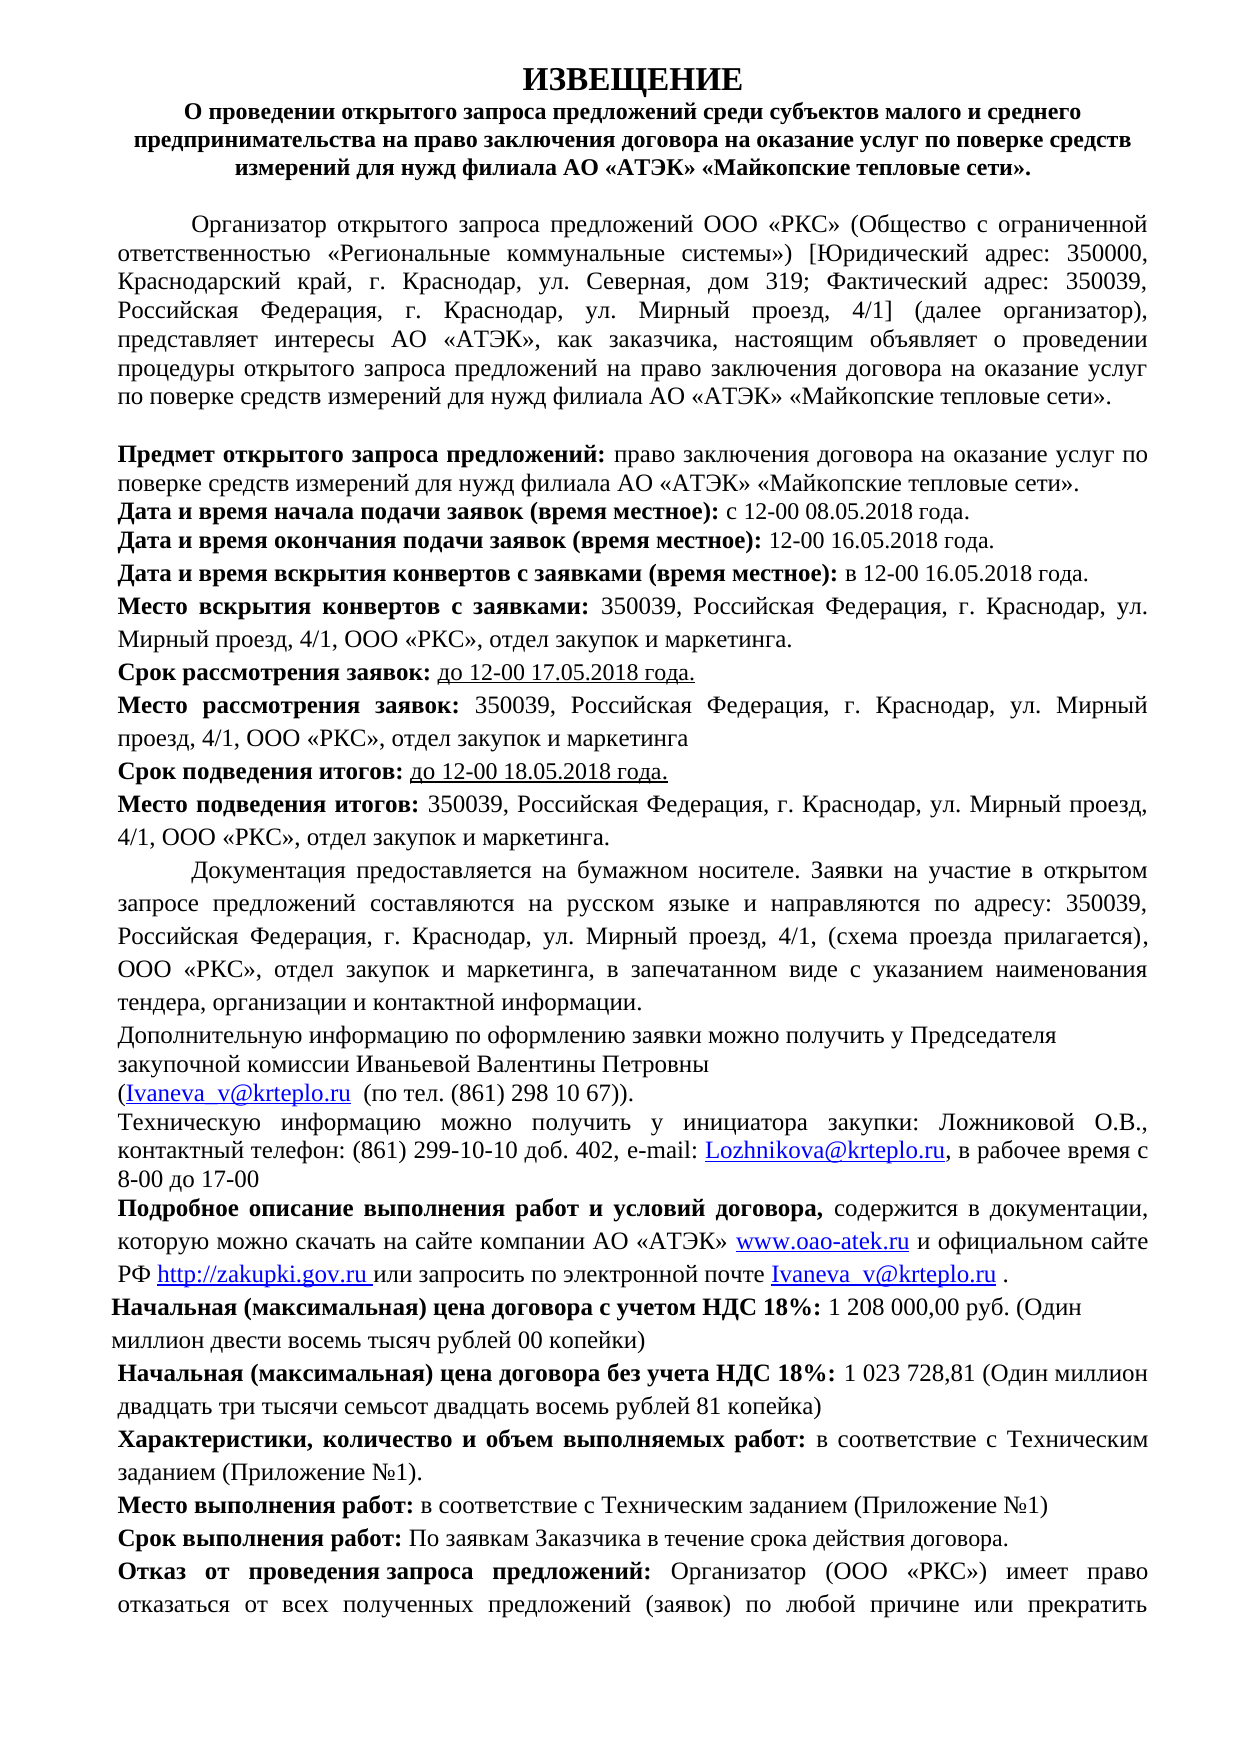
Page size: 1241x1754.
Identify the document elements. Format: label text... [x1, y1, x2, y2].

text Документация предоставляется на бумажном носителе. Заявки на участие в открытом запросе предложений составляются на русском языке и направляются по адресу: 350039, Российская Федерация, г. Краснодар, ул. Мирный проезд, 4/1, (схема проезда прилагается), ООО «РКС», отдел закупок и маркетинга, в запечатанном виде с указанием наименования тендера, организации и контактной информации. [117, 855, 1148, 1016]
text Дата и время вскрытия конвертов с заявками (время местное): в 12-00 16.05.2018 года. [117, 558, 1148, 587]
text Характеристики, количество и объем выполняемых работ: в соответствие с Техническим заданием (Приложение №1). [117, 1424, 1148, 1486]
text Начальная (максимальная) цена договора без учета НДС 18%: 1 023 728,81 (Один миллион двадцать три тысячи семьсот двадцать восемь рублей 81 копейка) [117, 1292, 1148, 1420]
text (Ivaneva_v@krteplo.ru (по тел. (861) 298 10 67)). [117, 1078, 1148, 1107]
text Дата и время начала подачи заявок (время местное): с 12-00 08.05.2018 года. [117, 496, 1148, 525]
text Дополнительную информацию по оформлению заявки можно получить у Председателя закупочной комиссии Иваньевой Валентины Петровны [117, 1021, 1148, 1078]
text ИЗВЕЩЕНИЕ [117, 59, 1148, 97]
text Место вскрытия конвертов с заявками: 350039, Российская Федерация, г. Краснодар, ул. Мирный проезд, 4/1, ООО «РКС», отдел закупок и маркетинга. [117, 591, 1148, 653]
text Организатор открытого запроса предложений ООО «РКС» (Общество с ограниченной ответственностью «Региональные коммунальные системы») [Юридический адрес: 350000, Краснодарский край, г. Краснодар, ул. Северная, дом 319; Фактический адрес: 350039, Российская Федерация, г. Краснодар, ул. Мирный проезд, 4/1] (далее организатор), представляет интересы АО «АТЭК», как заказчика, настоящим объявляет о проведении процедуры открытого запроса предложений на право заключения договора на оказание услуг по поверке средств измерений для нужд филиала АО «АТЭК» «Майкопские тепловые сети». [117, 209, 1148, 410]
text Подробное описание выполнения работ и условий договора, содержится в документации, которую можно скачать на сайте компании АО «АТЭК» www.oao-atek.ru и официальном сайте РФ http://zakupki.gov.ru или запросить по электронной почте Ivaneva_v@krteplo.ru . [117, 1193, 1148, 1288]
text Предмет открытого запроса предложений: право заключения договора на оказание услуг по поверке средств измерений для нужд филиала АО «АТЭК» «Майкопские тепловые сети». [117, 439, 1148, 496]
text Техническую информацию можно получить у инициатора закупки: Ложниковой О.В., контактный телефон: (861) 299-10-10 доб. 402, e-mail: Lozhnikova@krteplo.ru, в рабочее время с 8-00 до 17-00 [117, 1107, 1148, 1193]
text Место рассмотрения заявок: 350039, Российская Федерация, г. Краснодар, ул. Мирный проезд, 4/1, ООО «РКС», отдел закупок и маркетинга [117, 690, 1148, 752]
text О проведении открытого запроса предложений среди субъектов малого и среднего предпринимательства на право заключения договора на оказание услуг по поверке средств измерений для нужд филиала АО «АТЭК» «Майкопские тепловые сети». [117, 97, 1148, 180]
text Срок рассмотрения заявок: до 12-00 17.05.2018 года. [117, 657, 1148, 686]
text Срок выполнения работ: По заявкам Заказчика в течение срока действия договора. [117, 1523, 1148, 1552]
text Место подведения итогов: 350039, Российская Федерация, г. Краснодар, ул. Мирный проезд, 4/1, ООО «РКС», отдел закупок и маркетинга. [117, 789, 1148, 851]
text Дата и время окончания подачи заявок (время местное): 12-00 16.05.2018 года. [117, 525, 1148, 554]
text Место выполнения работ: в соответствие с Техническим заданием (Приложение №1) [117, 1490, 1148, 1519]
text Срок подведения итогов: до 12-00 18.05.2018 года. [117, 756, 1148, 785]
text Начальная (максимальная) цена договора с учетом НДС 18%: 1 208 000,00 руб. (Один миллион двести восемь тысяч рублей 00 копейки) [111, 1292, 1082, 1354]
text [117, 1556, 1148, 1618]
